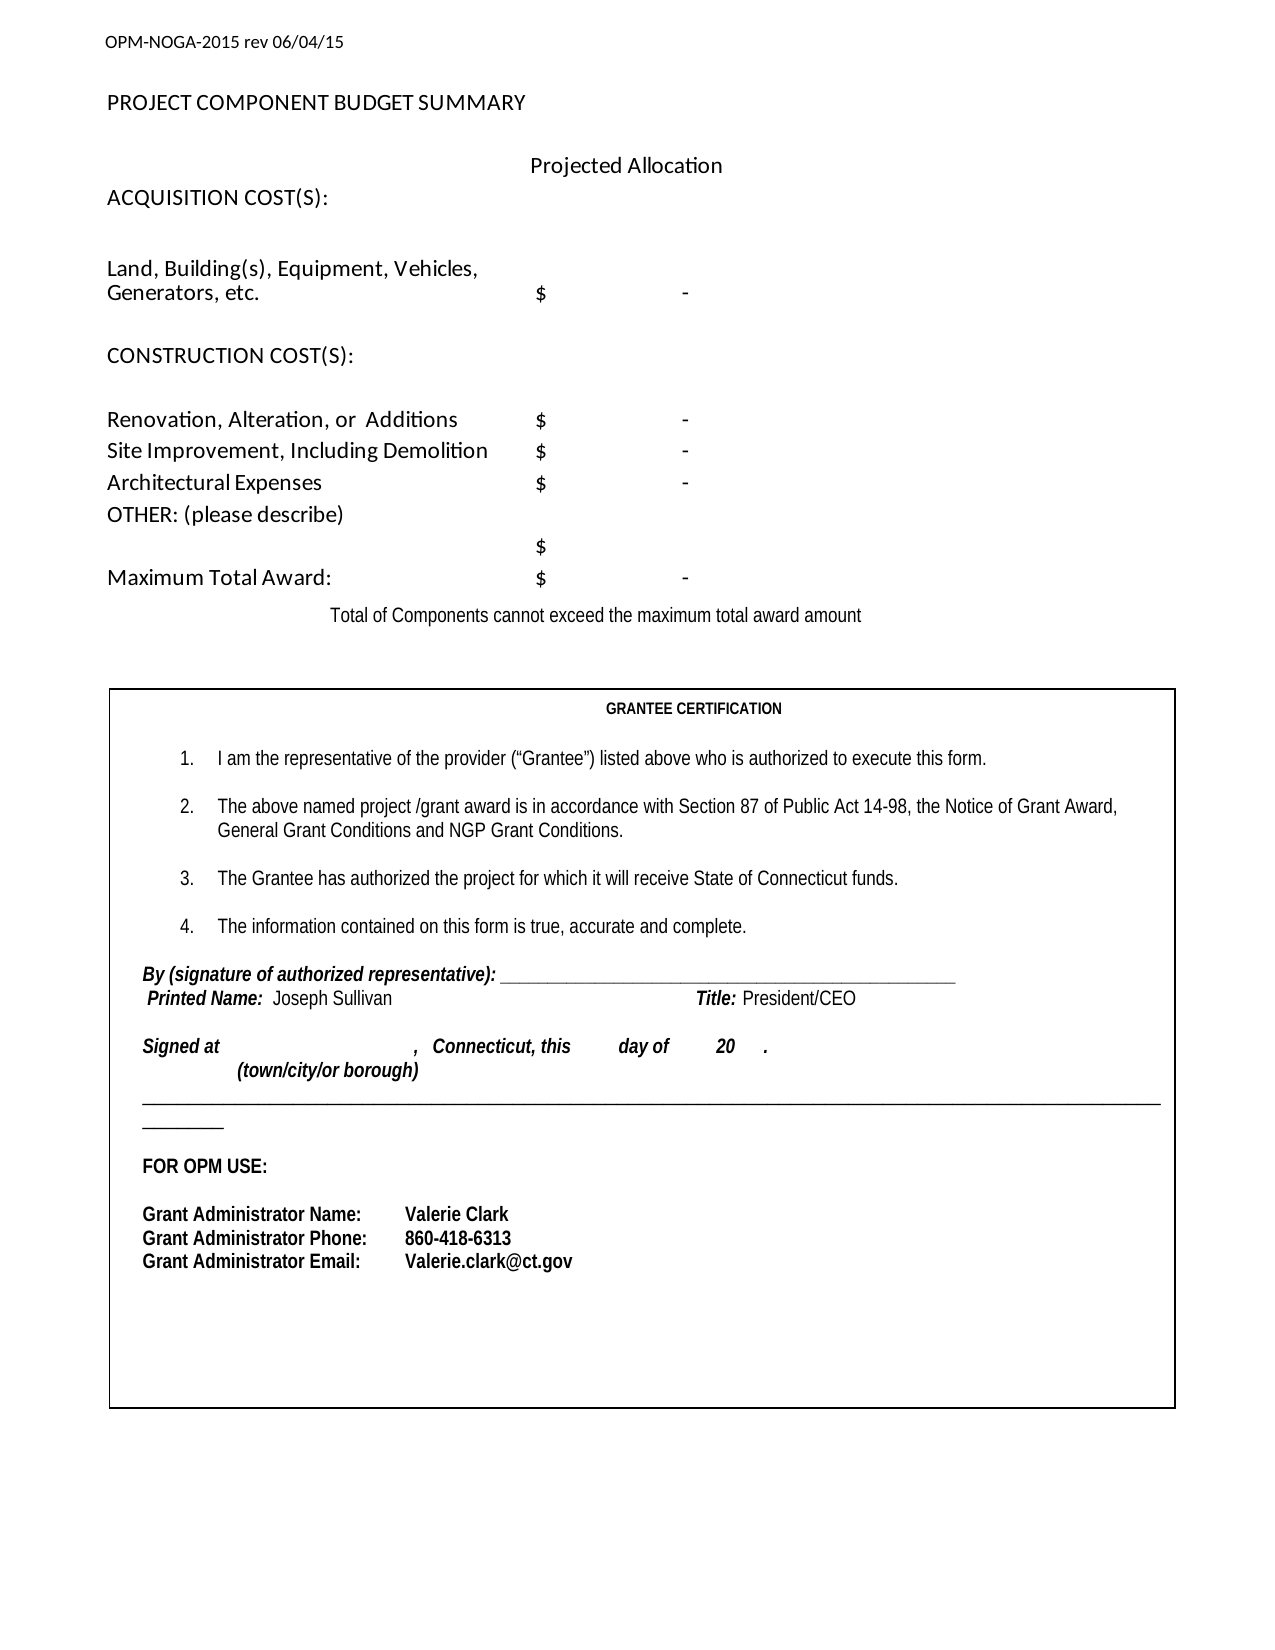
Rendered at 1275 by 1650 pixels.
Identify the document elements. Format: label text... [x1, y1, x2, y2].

list The information contained on this form is true, accurate and complete. [180, 914, 1170, 938]
list GRANTEE CERTIFICATION [217, 698, 1170, 718]
text _______________________________________________________________________________________________ [142, 1082, 1170, 1130]
text Grant Administrator Phone: 860-418-6313 [142, 1226, 1170, 1249]
text (town/city/or borough) [142, 1058, 1170, 1082]
text Grant Administrator Email: Valerie.clark@ct.gov [142, 1249, 1170, 1273]
list The above named project /grant award is in accordance with Section 87 of Public Act 14-98, the Notice of Grant Award, General Grant Conditions and NGP Grant Conditions. [180, 794, 1170, 842]
text FOR OPM USE: [142, 1154, 1170, 1178]
text Grant Administrator Name: Valerie Clark [142, 1202, 1170, 1226]
list I am the representative of the provider (“Grantee”) listed above who is authorized to execute this form. [180, 746, 1170, 770]
text Total of Components cannot exceed the maximum total award amount [105, 603, 1170, 627]
text Printed Name: Joseph Sullivan Title: President/CEO [142, 986, 1170, 1010]
text Signed at , Connecticut, this day of 20 . [142, 1034, 1170, 1058]
list The Grantee has authorized the project for which it will receive State of Connecticut funds. [180, 866, 1170, 890]
text By (signature of authorized representative): ________________________________________________ [142, 962, 1170, 986]
